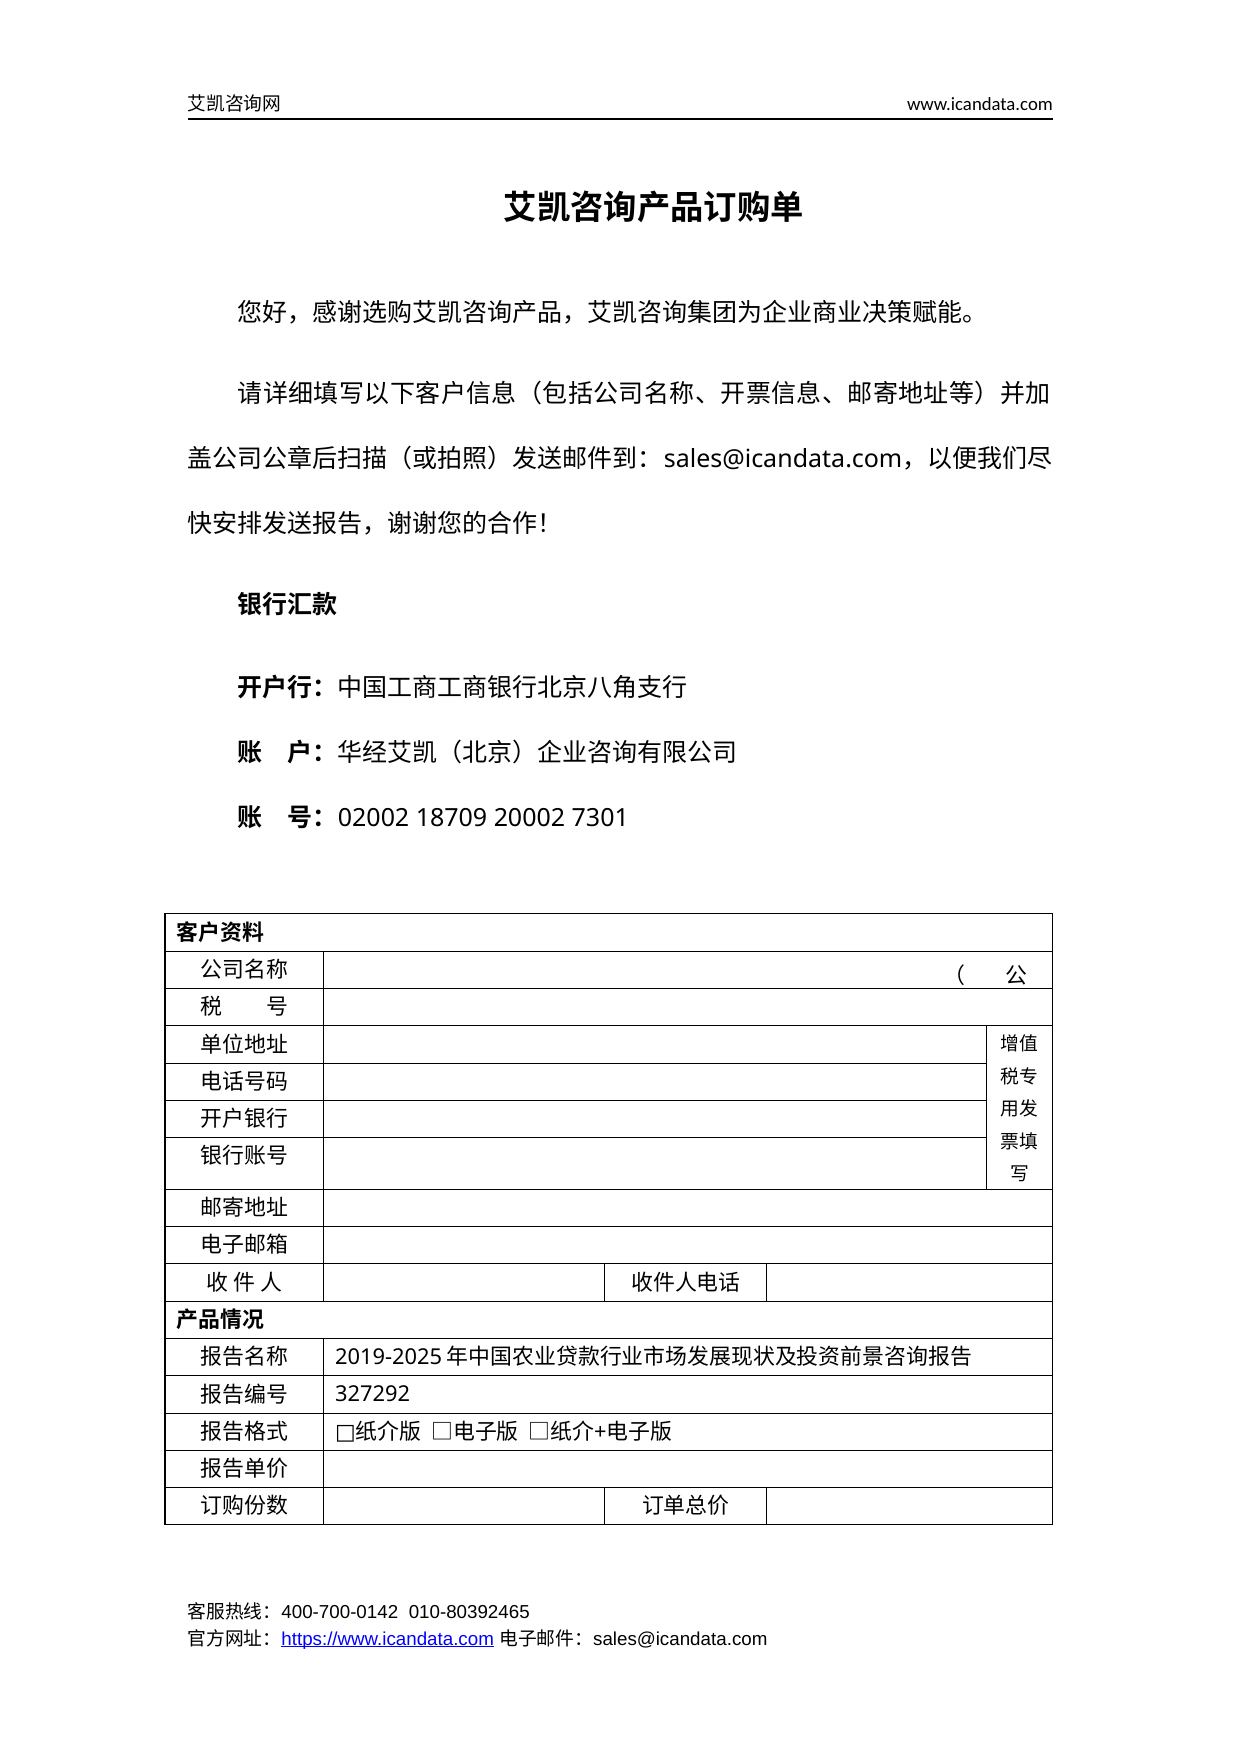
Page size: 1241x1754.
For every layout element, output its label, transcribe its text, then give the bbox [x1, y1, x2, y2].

table_cell [324, 1064, 986, 1100]
table_cell 单位地址 [166, 1026, 323, 1062]
text 开户行：中国工商工商银行北京八角支行 [187, 653, 1053, 718]
table_cell 产品情况 [166, 1302, 1052, 1338]
text 账 号：02002 18709 20002 7301 [187, 783, 1053, 848]
table_cell [324, 952, 1052, 988]
table_cell 报告编号 [166, 1376, 323, 1412]
table_cell 订购份数 [166, 1488, 323, 1524]
table_cell [324, 1488, 604, 1524]
table_cell 税 号 [166, 989, 323, 1025]
table_cell [324, 1138, 986, 1189]
table_cell 2019-2025年中国农业贷款行业市场发展现状及投资前景咨询报告 [324, 1339, 1052, 1375]
table_cell 报告单价 [166, 1451, 323, 1487]
table_cell 开户银行 [166, 1101, 323, 1137]
text 您好，感谢选购艾凯咨询产品，艾凯咨询集团为企业商业决策赋能。 [187, 278, 1053, 343]
table_cell [324, 1101, 986, 1137]
table_cell 327292 [324, 1376, 1052, 1412]
table_cell 公司名称 [166, 952, 323, 988]
table_cell [324, 1026, 986, 1062]
table_cell [324, 1264, 604, 1301]
table_cell [767, 1264, 1052, 1301]
table_cell 增值税专用发票填写 [987, 1026, 1052, 1189]
table_cell 电话号码 [166, 1064, 323, 1100]
table_cell 银行账号 [166, 1138, 323, 1189]
table_cell □纸介版 □电子版 □纸介+电子版 [324, 1414, 1052, 1450]
table_cell [324, 989, 1052, 1025]
text 账 户：华经艾凯（北京）企业咨询有限公司 [187, 718, 1053, 783]
text 银行汇款 [187, 570, 1053, 635]
table_cell 报告名称 [166, 1339, 323, 1375]
table_cell 收 件 人 [166, 1264, 323, 1301]
table_header 客户资料 [166, 914, 1052, 951]
table_cell [324, 1227, 1052, 1263]
table_cell 邮寄地址 [166, 1190, 323, 1226]
table_cell 电子邮箱 [166, 1227, 323, 1263]
table_cell 报告格式 [166, 1414, 323, 1450]
text 请详细填写以下客户信息（包括公司名称、开票信息、邮寄地址等）并加盖公司公章后扫描（或拍照）发送邮件到：sales@icandata.com，以便我们尽快安排发送报告，谢谢您的合作！ [187, 359, 1053, 554]
text 艾凯咨询产品订购单 [187, 172, 1053, 237]
table_cell [324, 1190, 1052, 1226]
table_cell 订单总价 [605, 1488, 766, 1524]
table_cell [767, 1488, 1052, 1524]
table_cell 收件人电话 [605, 1264, 766, 1301]
table_cell [324, 1451, 1052, 1487]
